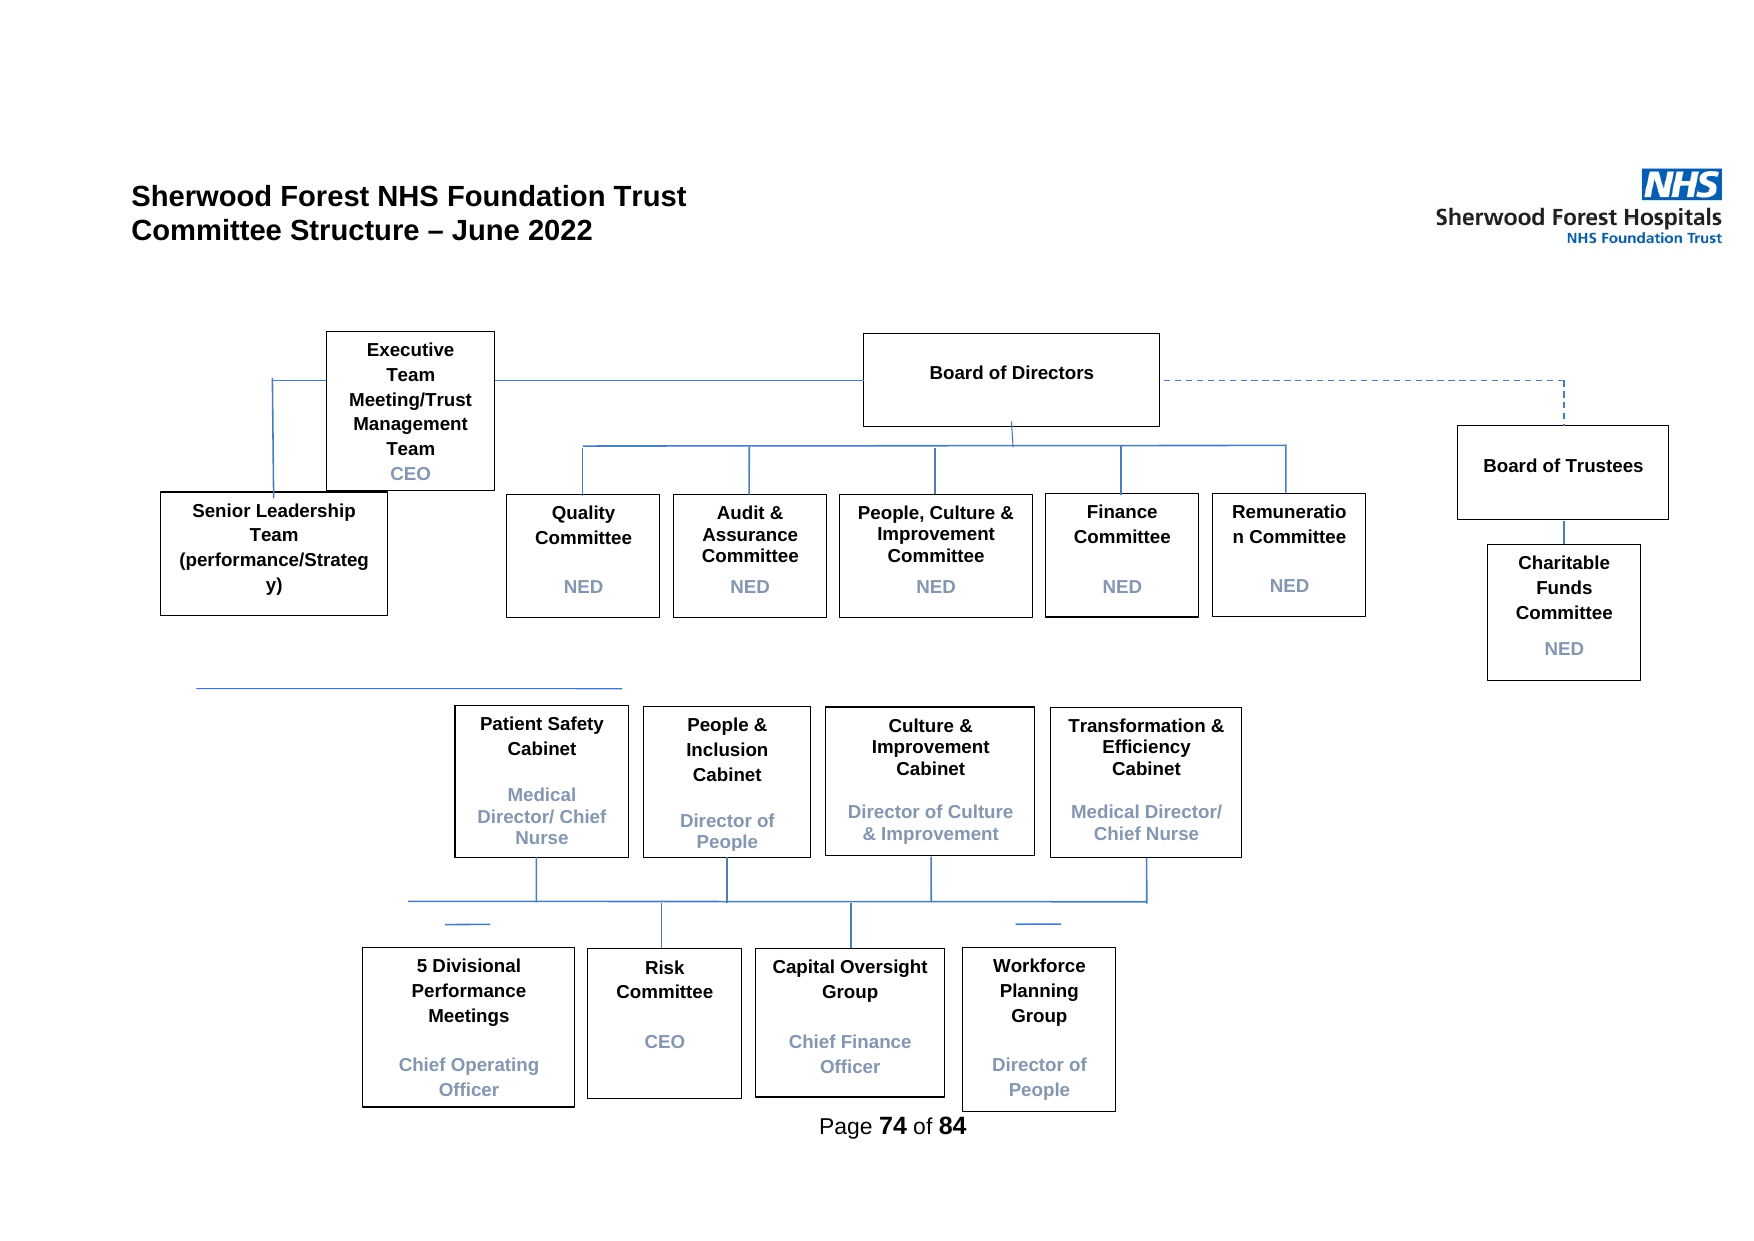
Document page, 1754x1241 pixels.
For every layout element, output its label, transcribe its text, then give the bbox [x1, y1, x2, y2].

text Sherwood Forest NHS Foundation Trust [131, 179, 1383, 213]
text Committee Structure – June 2022 [131, 213, 1383, 246]
picture [1383, 137, 1749, 297]
